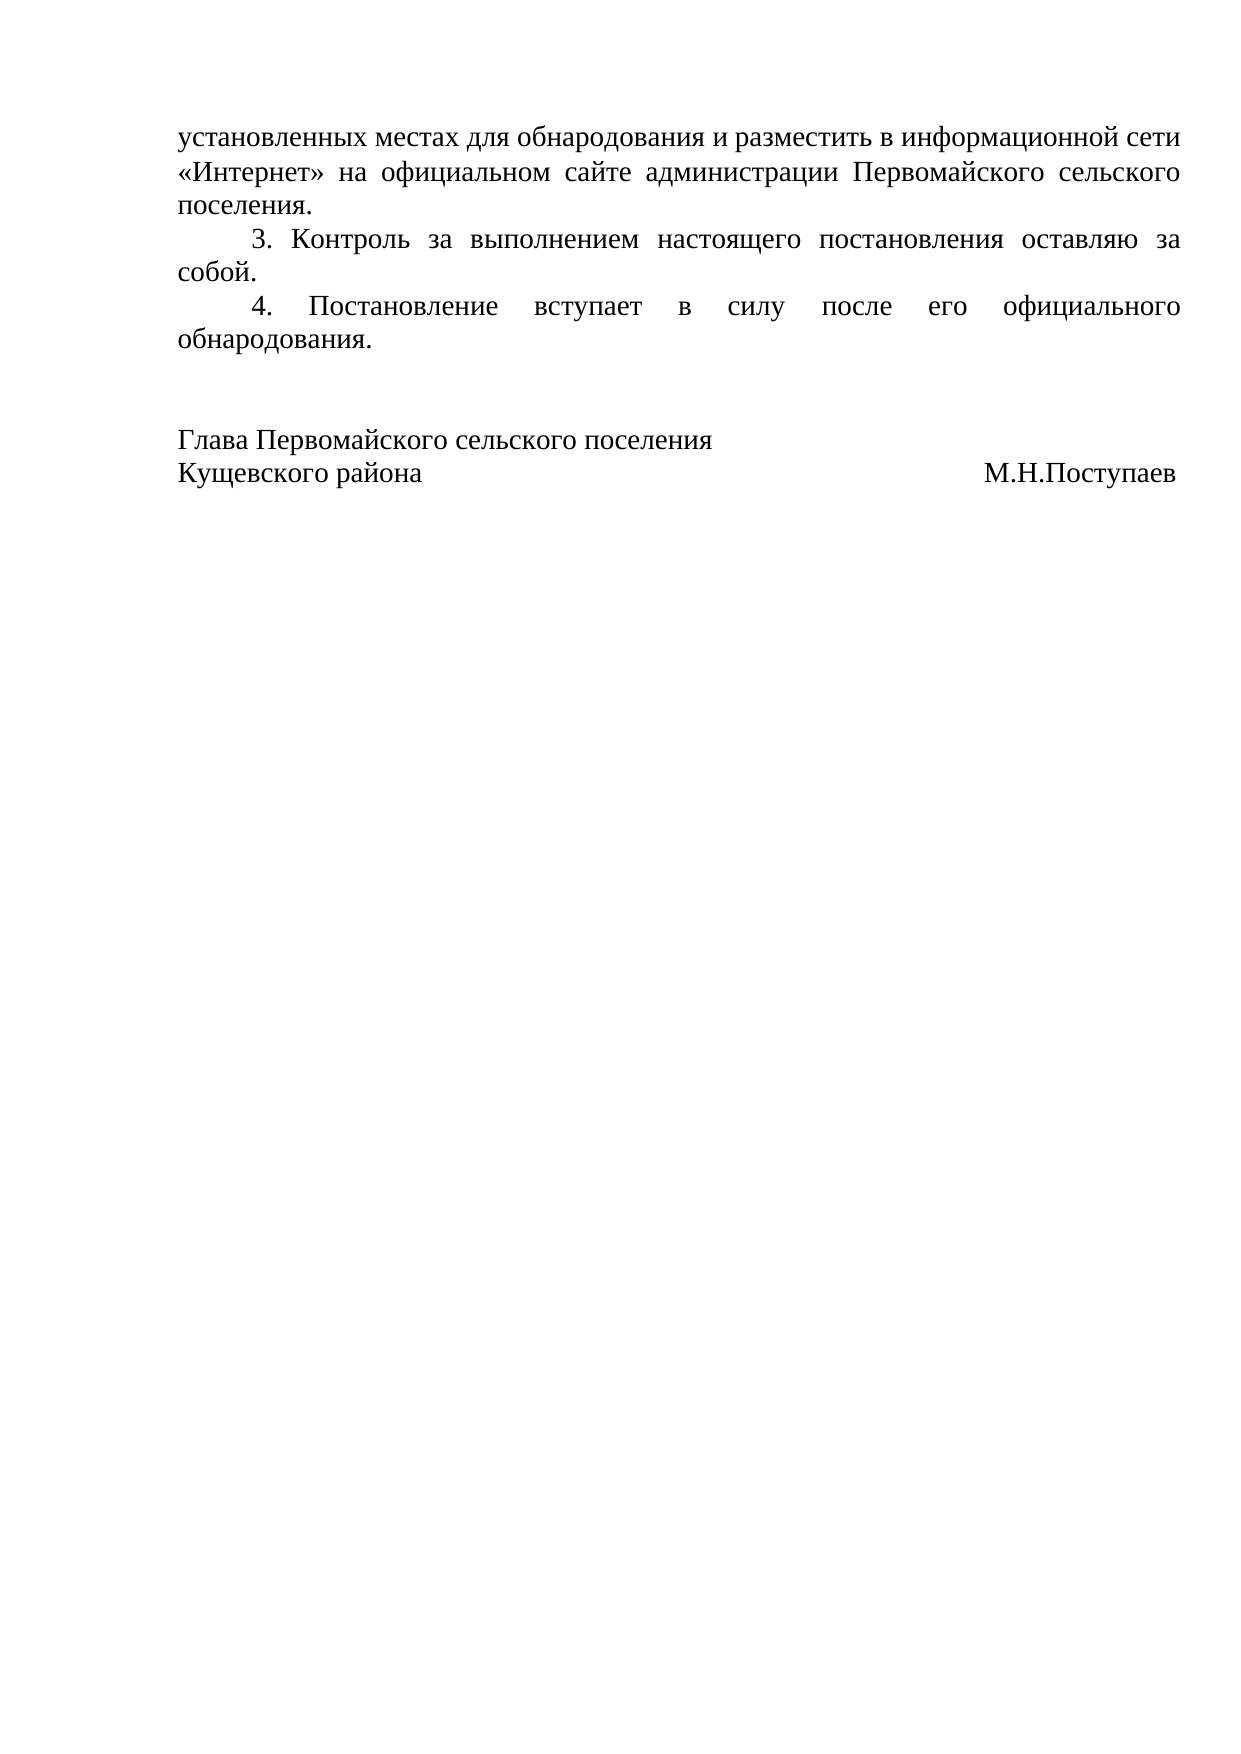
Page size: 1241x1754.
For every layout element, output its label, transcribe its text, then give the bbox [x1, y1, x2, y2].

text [177, 118, 1181, 221]
text 3. Контроль за выполнением настоящего постановления оставляю за собой. [177, 221, 1181, 288]
text Глава Первомайского сельского поселения [177, 422, 1181, 456]
text Кущевского района М.Н.Поступаев [177, 456, 1181, 489]
text 4. Постановление вступает в силу после его официального обнародования. [177, 288, 1181, 355]
